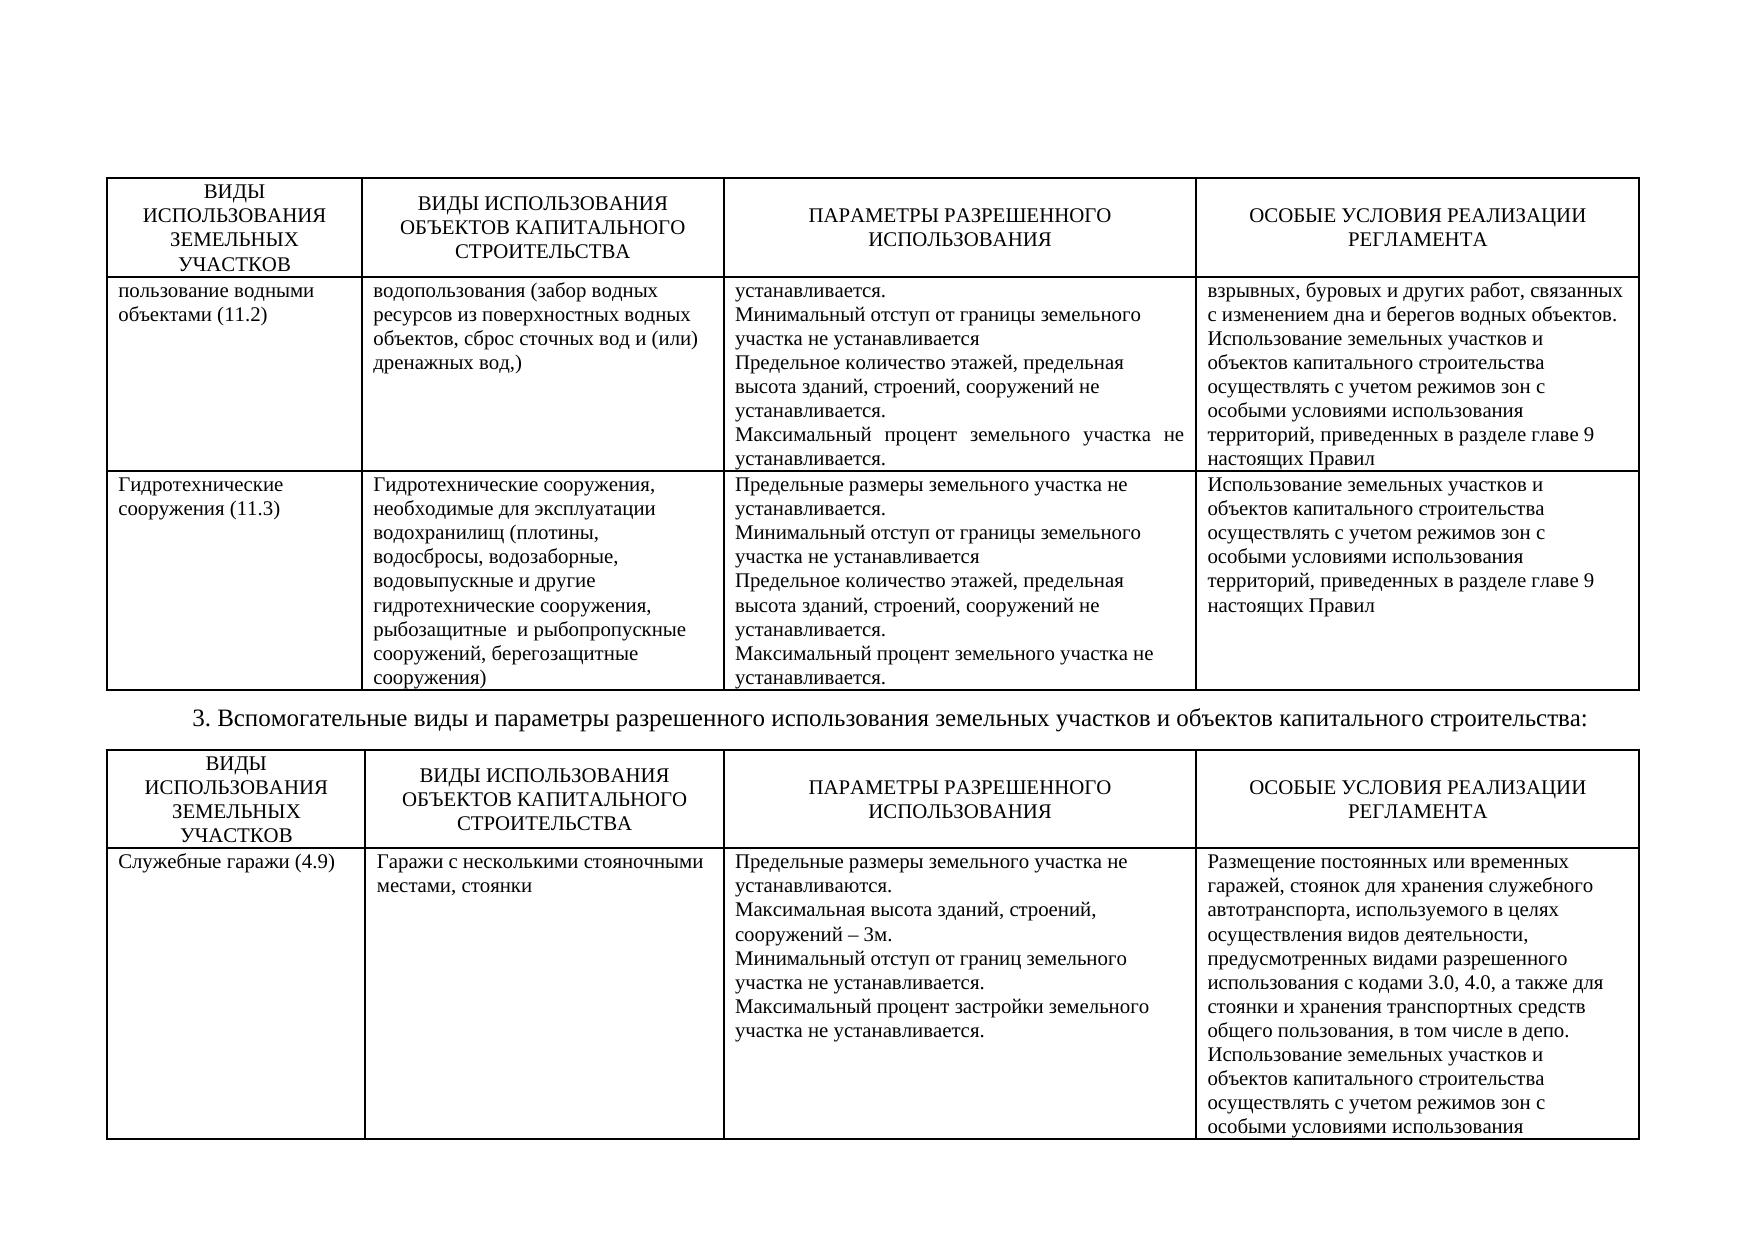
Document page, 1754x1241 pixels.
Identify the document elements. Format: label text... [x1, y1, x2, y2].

table_header ПАРАМЕТРЫ РАЗРЕШЕННОГО ИСПОЛЬЗОВАНИЯ [725, 751, 1195, 847]
table_header ВИДЫ ИСПОЛЬЗОВАНИЯ ОБЪЕКТОВ КАПИТАЛЬНОГО СТРОИТЕЛЬСТВА [363, 179, 723, 276]
table_header ОСОБЫЕ УСЛОВИЯ РЕАЛИЗАЦИИ РЕГЛАМЕНТА [1197, 179, 1638, 276]
table_cell Гидротехнические сооружения, необходимые для эксплуатации водохранилищ (плотины, водосбросы, водозаборные, водовыпускные и другие гидротехнические сооружения, рыбозащитные и рыбопропускные сооружений, берегозащитные сооружения) [363, 472, 723, 689]
table_header ВИДЫ ИСПОЛЬЗОВАНИЯ ЗЕМЕЛЬНЫХ УЧАСТКОВ [108, 751, 364, 847]
table_cell Специальное пользование водными объектами (11.2) [108, 278, 361, 470]
table_header ВИДЫ ИСПОЛЬЗОВАНИЯ ЗЕМЕЛЬНЫХ УЧАСТКОВ [108, 179, 361, 276]
table_header ПАРАМЕТРЫ РАЗРЕШЕННОГО ИСПОЛЬЗОВАНИЯ [725, 179, 1195, 276]
table_cell Гаражи с несколькими стояночными местами, стоянки [366, 849, 723, 1138]
table_cell Служебные гаражи (4.9) [108, 849, 364, 1138]
table_cell Гидротехнические сооружения (11.3) [108, 472, 361, 689]
table_cell Объекты специального водопользования (забор водных ресурсов из поверхностных водных объектов, сброс сточных вод и (или) дренажных вод,) [363, 278, 723, 470]
table_header ОСОБЫЕ УСЛОВИЯ РЕАЛИЗАЦИИ РЕГЛАМЕНТА [1197, 751, 1638, 847]
text 3. Вспомогательные виды и параметры разрешенного использования земельных участков и объектов капитального строительства: [118, 703, 1636, 732]
table_cell Использование земельных участков и объектов капитального строительства осуществлять с учетом режимов зон с особыми условиями использования территорий, приведенных в разделе главе 9 настоящих Правил [1197, 472, 1638, 689]
table_header ВИДЫ ИСПОЛЬЗОВАНИЯ ОБЪЕКТОВ КАПИТАЛЬНОГО СТРОИТЕЛЬСТВА [366, 751, 723, 847]
